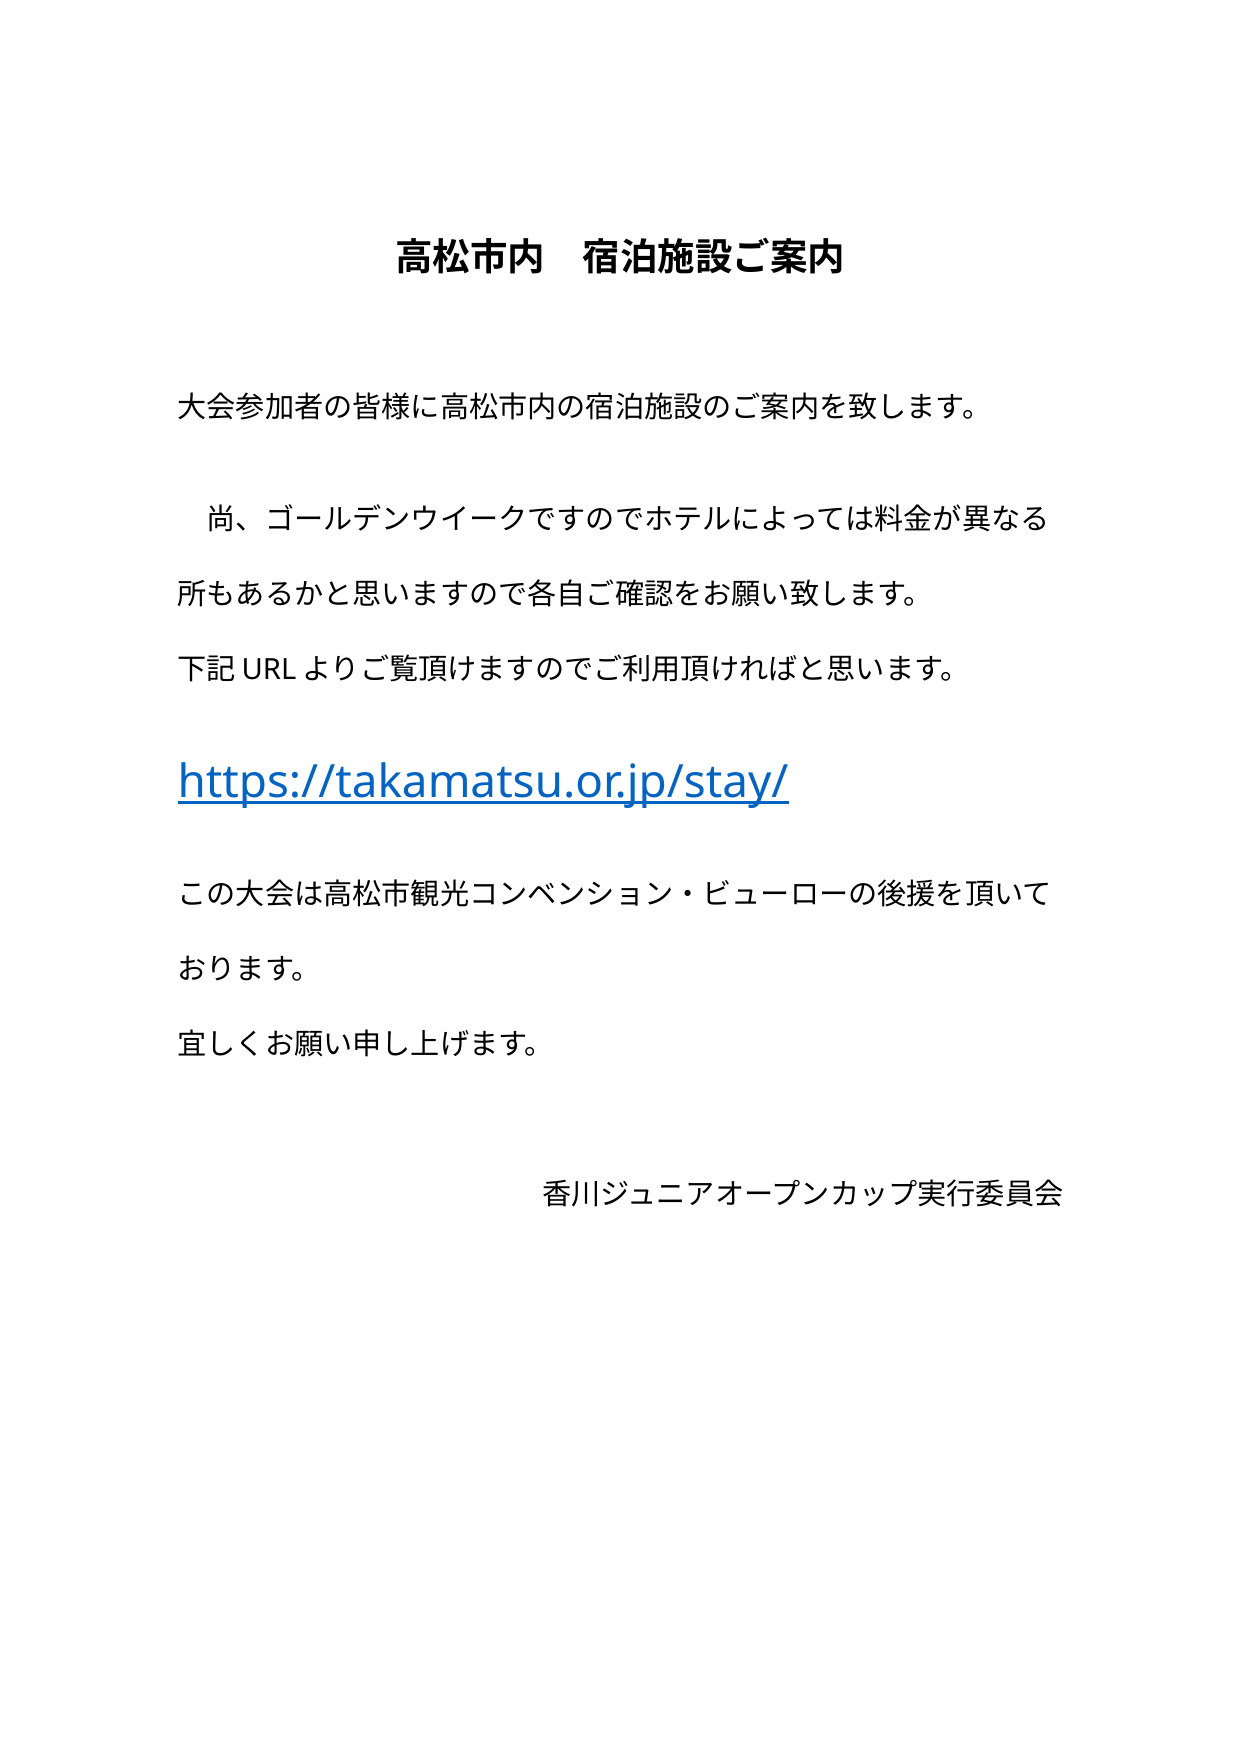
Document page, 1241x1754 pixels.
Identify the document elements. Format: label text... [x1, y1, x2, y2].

text 大会参加者の皆様に高松市内の宿泊施設のご案内を致します。 [177, 367, 1063, 442]
text この大会は高松市観光コンベンション・ビューローの後援を頂いて [177, 854, 1063, 929]
text https://takamatsu.or.jp/stay/ [177, 742, 1063, 817]
text 高松市内 宿泊施設ご案内 [177, 217, 1063, 292]
text 宜しくお願い申し上げます。 [177, 1004, 1063, 1079]
text 香川ジュニアオープンカップ実行委員会 [177, 1154, 1063, 1229]
text おります。 [177, 929, 1063, 1004]
text 下記URLよりご覧頂けますのでご利用頂ければと思います。 [177, 629, 1063, 704]
text 尚、ゴールデンウイークですのでホテルによっては料金が異なる所もあるかと思いますので各自ご確認をお願い致します。 [177, 479, 1063, 629]
